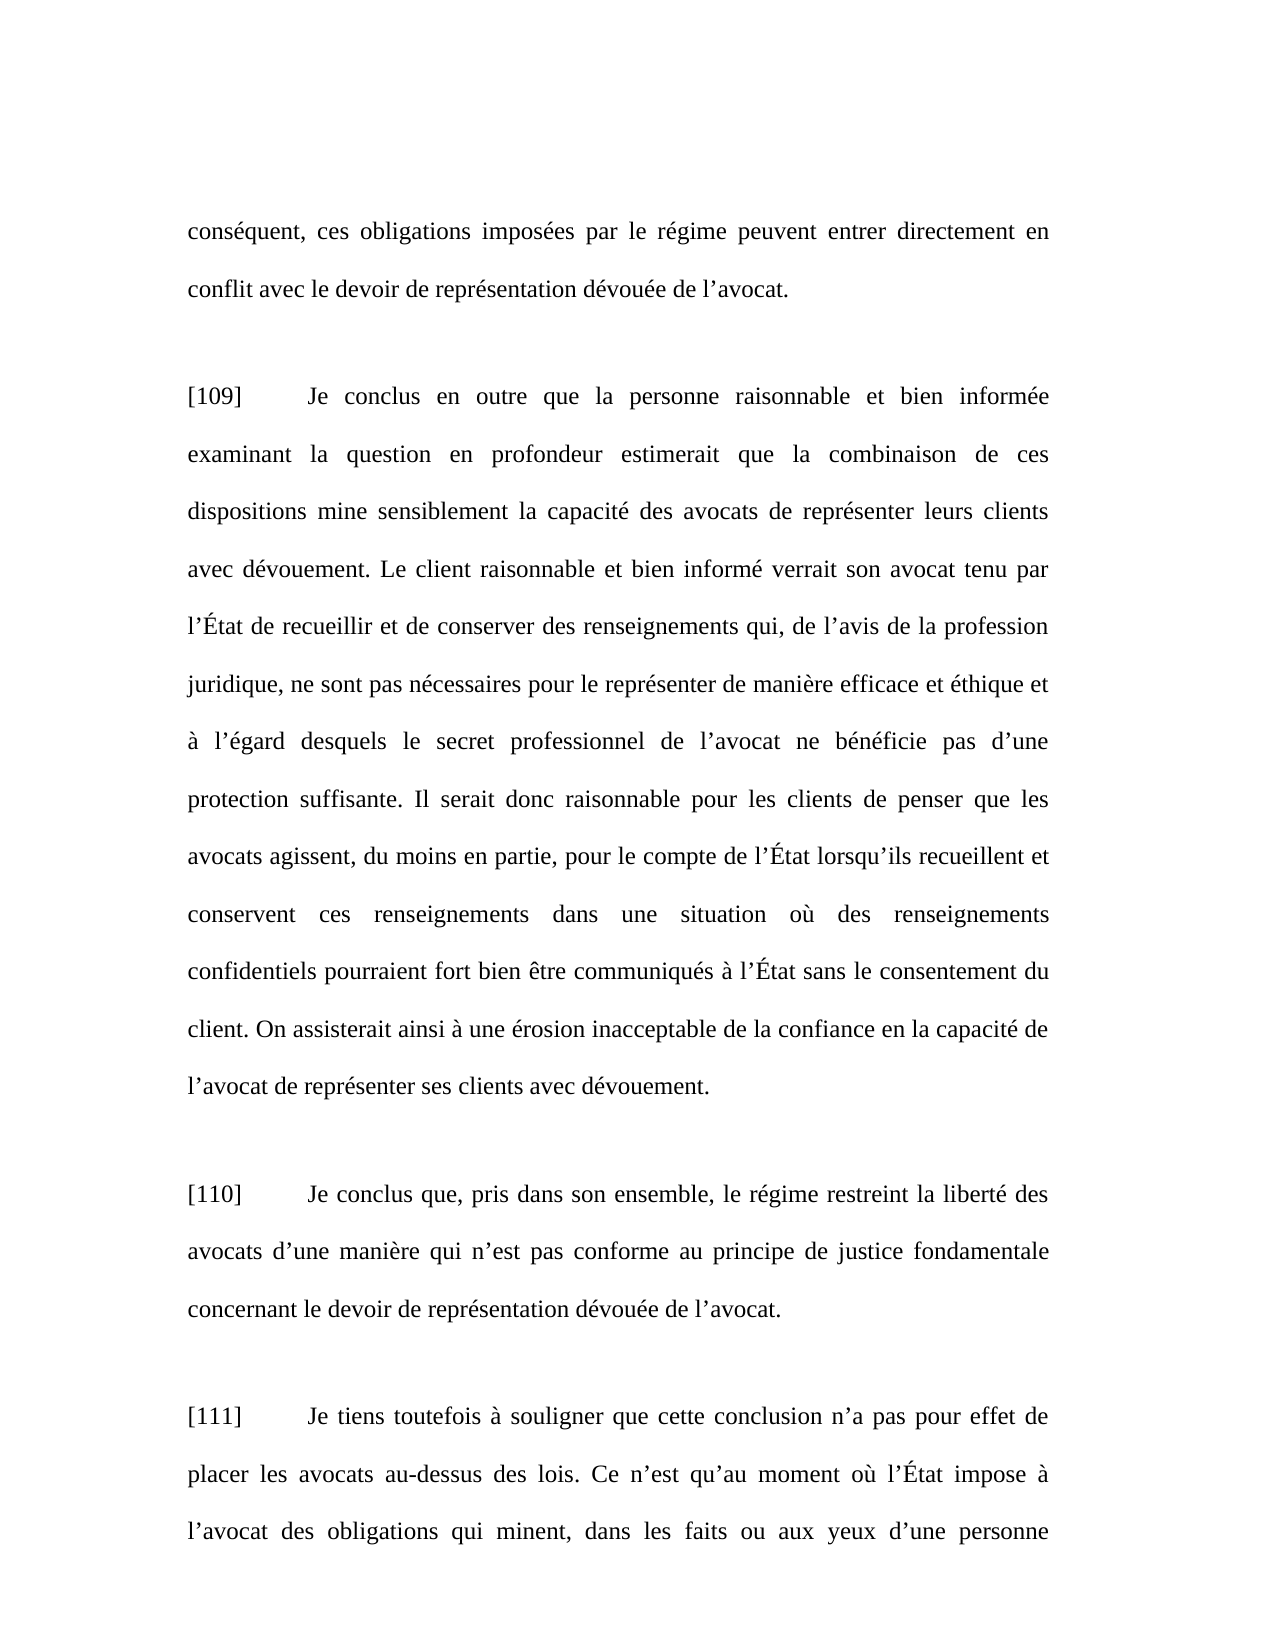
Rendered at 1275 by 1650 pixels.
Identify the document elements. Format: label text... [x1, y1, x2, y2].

text Je conclus que, pris dans son ensemble, le régime restreint la liberté des avocats d’une manière qui n’est pas conforme au principe de justice fondamentale concernant le devoir de représentation dévouée de l’avocat. [187, 1179, 1050, 1323]
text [187, 216, 1050, 303]
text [187, 1401, 1050, 1545]
text Je conclus en outre que la personne raisonnable et bien informée examinant la question en profondeur estimerait que la combinaison de ces dispositions mine sensiblement la capacité des avocats de représenter leurs clients avec dévouement. Le client raisonnable et bien informé verrait son avocat tenu par l’État de recueillir et de conserver des renseignements qui, de l’avis de la profession juridique, ne sont pas nécessaires pour le représenter de manière efficace et éthique et à l’égard desquels le secret professionnel de l’avocat ne bénéficie pas d’une protection suffisante. Il serait donc raisonnable pour les clients de penser que les avocats agissent, du moins en partie, pour le compte de l’État lorsqu’ils recueillent et conservent ces renseignements dans une situation où des renseignements confidentiels pourraient fort bien être communiqués à l’État sans le consentement du client. On assisterait ainsi à une érosion inacceptable de la confiance en la capacité de l’avocat de représenter ses clients avec dévouement. [187, 381, 1050, 1100]
